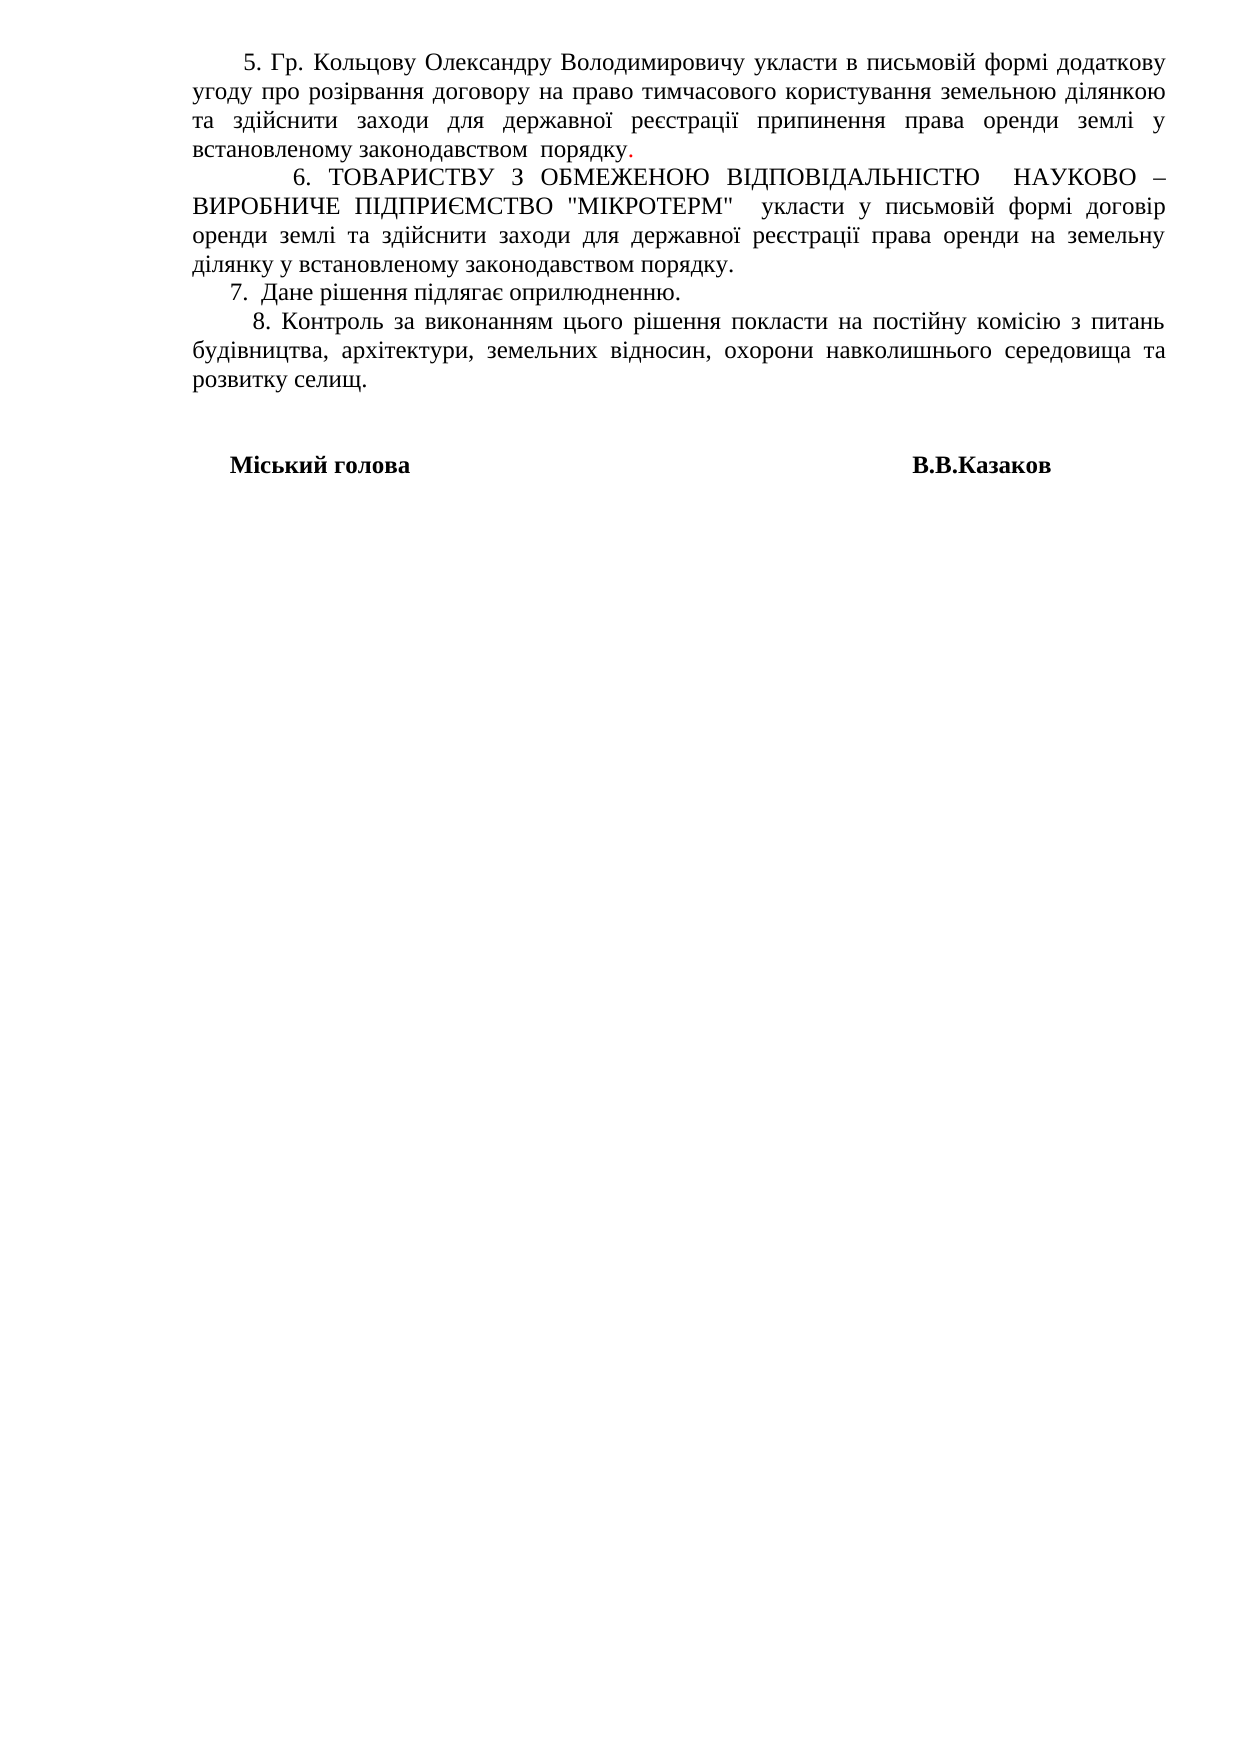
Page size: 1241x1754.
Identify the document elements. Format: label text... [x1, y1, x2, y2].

text 5. Гр. Кольцову Олександру Володимировичу укласти в письмовій формі додаткову угоду про розірвання договору на право тимчасового користування земельною ділянкою та здійснити заходи для державної реєстрації припинення права оренди землі у встановленому законодавством порядку. [192, 47, 1167, 162]
text 6. ТОВАРИСТВУ З ОБМЕЖЕНОЮ ВІДПОВІДАЛЬНІСТЮ НАУКОВО – ВИРОБНИЧЕ ПІДПРИЄМСТВО "МІКРОТЕРМ" укласти у письмовій формі договір оренди землі та здійснити заходи для державної реєстрації права оренди на земельну ділянку у встановленому законодавством порядку. [192, 162, 1167, 277]
text Міський голова В.В.Казаков [229, 450, 1167, 479]
text 8. Контроль за виконанням цього рішення покласти на постійну комісію з питань будівництва, архітектури, земельних відносин, охорони навколишнього середовища та розвитку селищ. [192, 306, 1167, 392]
text 7. Дане рішення підлягає оприлюдненню. [192, 277, 1167, 306]
